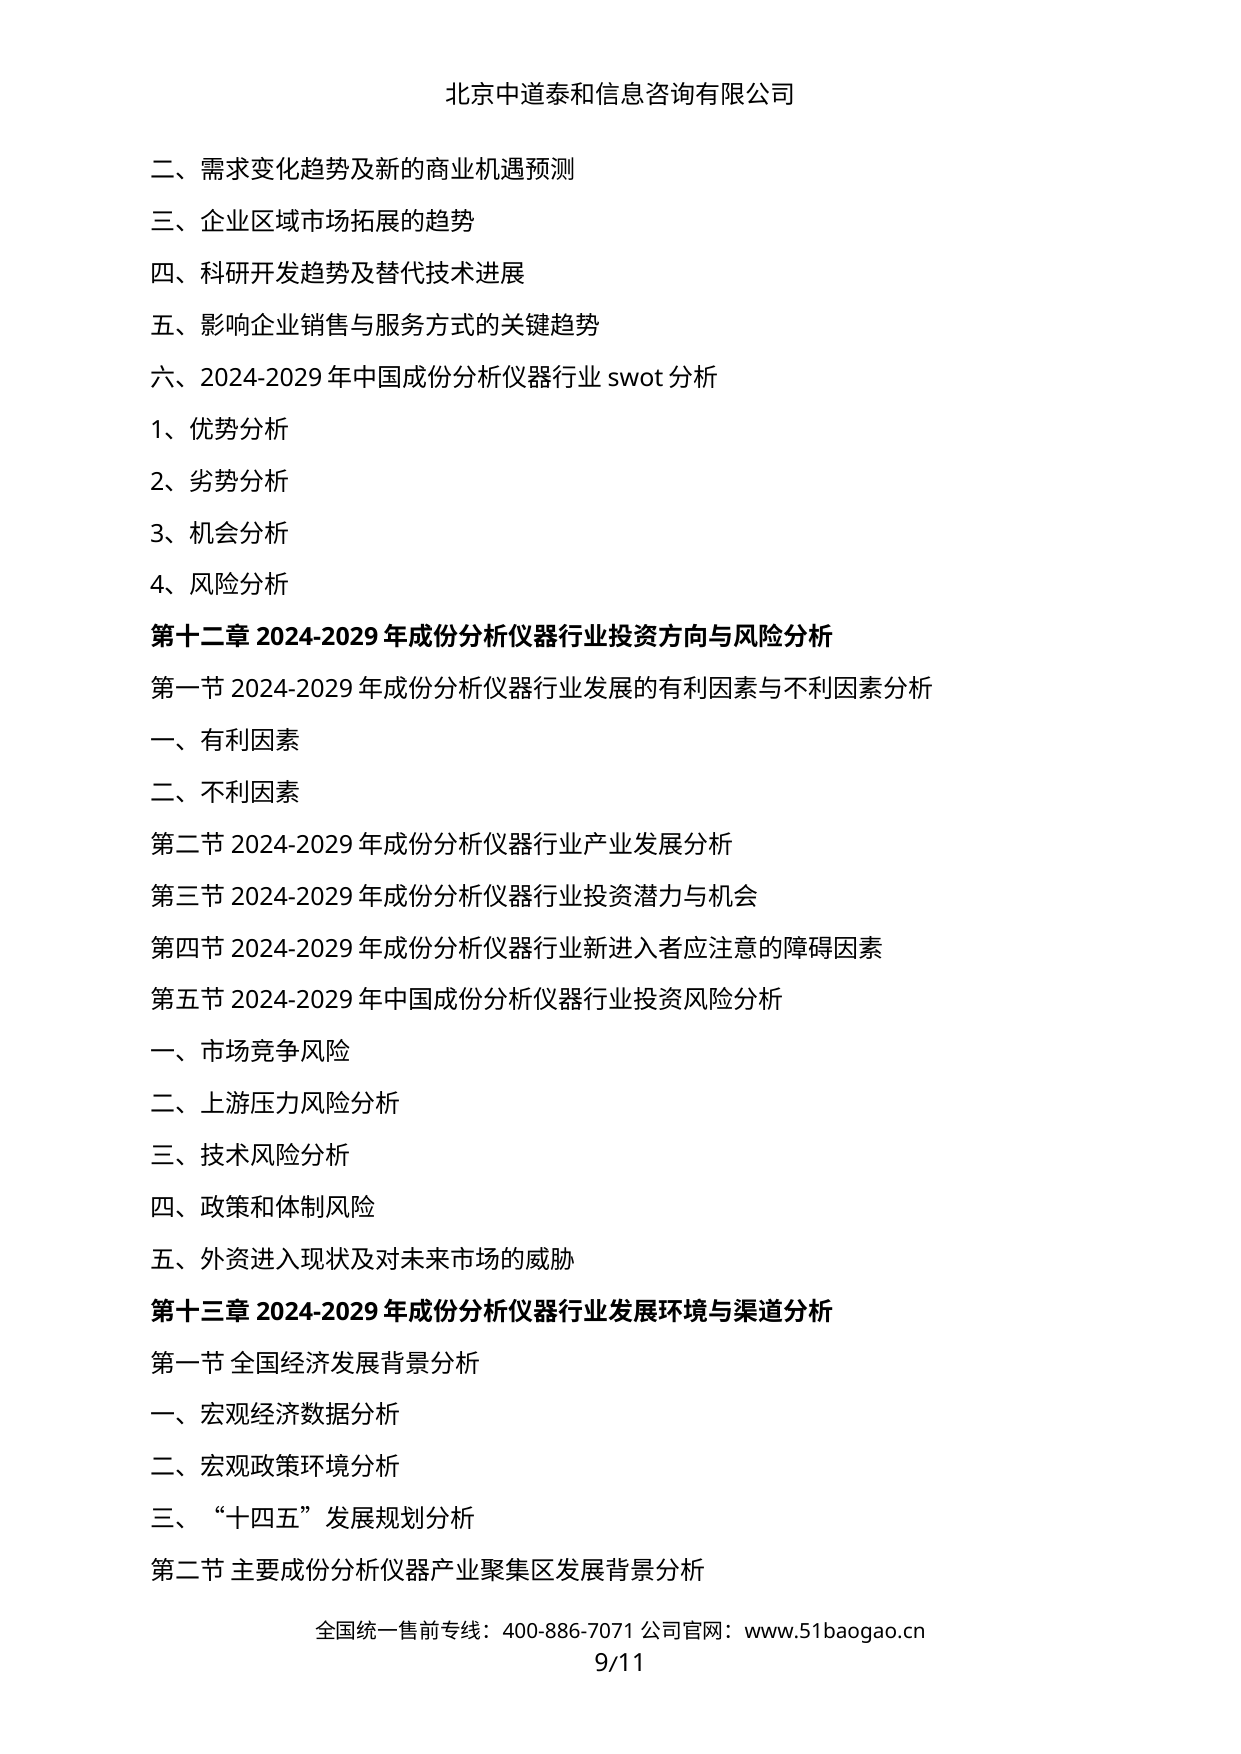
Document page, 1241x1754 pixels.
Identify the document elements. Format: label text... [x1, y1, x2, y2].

text 2、劣势分析 [150, 461, 1090, 497]
text 五、外资进入现状及对未来市场的威胁 [150, 1239, 1090, 1276]
text 一、市场竞争风险 [150, 1032, 1090, 1068]
text 第十二章 2024-2029年成份分析仪器行业投资方向与风险分析 [150, 617, 1090, 653]
text 第十三章 2024-2029年成份分析仪器行业发展环境与渠道分析 [150, 1291, 1090, 1327]
text 二、上游压力风险分析 [150, 1084, 1090, 1120]
text 一、宏观经济数据分析 [150, 1395, 1090, 1431]
text 4、风险分析 [150, 565, 1090, 601]
text 第四节 2024-2029年成份分析仪器行业新进入者应注意的障碍因素 [150, 928, 1090, 964]
text 第五节 2024-2029年中国成份分析仪器行业投资风险分析 [150, 980, 1090, 1016]
text 一、有利因素 [150, 721, 1090, 757]
text 3、机会分析 [150, 513, 1090, 549]
text 第一节 全国经济发展背景分析 [150, 1343, 1090, 1379]
text 五、影响企业销售与服务方式的关键趋势 [150, 306, 1090, 342]
text 第二节 2024-2029年成份分析仪器行业产业发展分析 [150, 824, 1090, 861]
text 六、2024-2029年中国成份分析仪器行业swot分析 [150, 357, 1090, 394]
text 四、政策和体制风险 [150, 1187, 1090, 1224]
text 第二节 主要成份分析仪器产业聚集区发展背景分析 [150, 1551, 1090, 1587]
text 四、科研开发趋势及替代技术进展 [150, 254, 1090, 290]
text 三、企业区域市场拓展的趋势 [150, 202, 1090, 238]
text 三、“十四五”发展规划分析 [150, 1499, 1090, 1535]
text 二、宏观政策环境分析 [150, 1447, 1090, 1483]
text 第三节 2024-2029年成份分析仪器行业投资潜力与机会 [150, 876, 1090, 912]
text 三、技术风险分析 [150, 1136, 1090, 1172]
text 二、不利因素 [150, 772, 1090, 809]
text 第一节 2024-2029年成份分析仪器行业发展的有利因素与不利因素分析 [150, 669, 1090, 705]
text 二、需求变化趋势及新的商业机遇预测 [150, 150, 1090, 186]
text 1、优势分析 [150, 409, 1090, 446]
